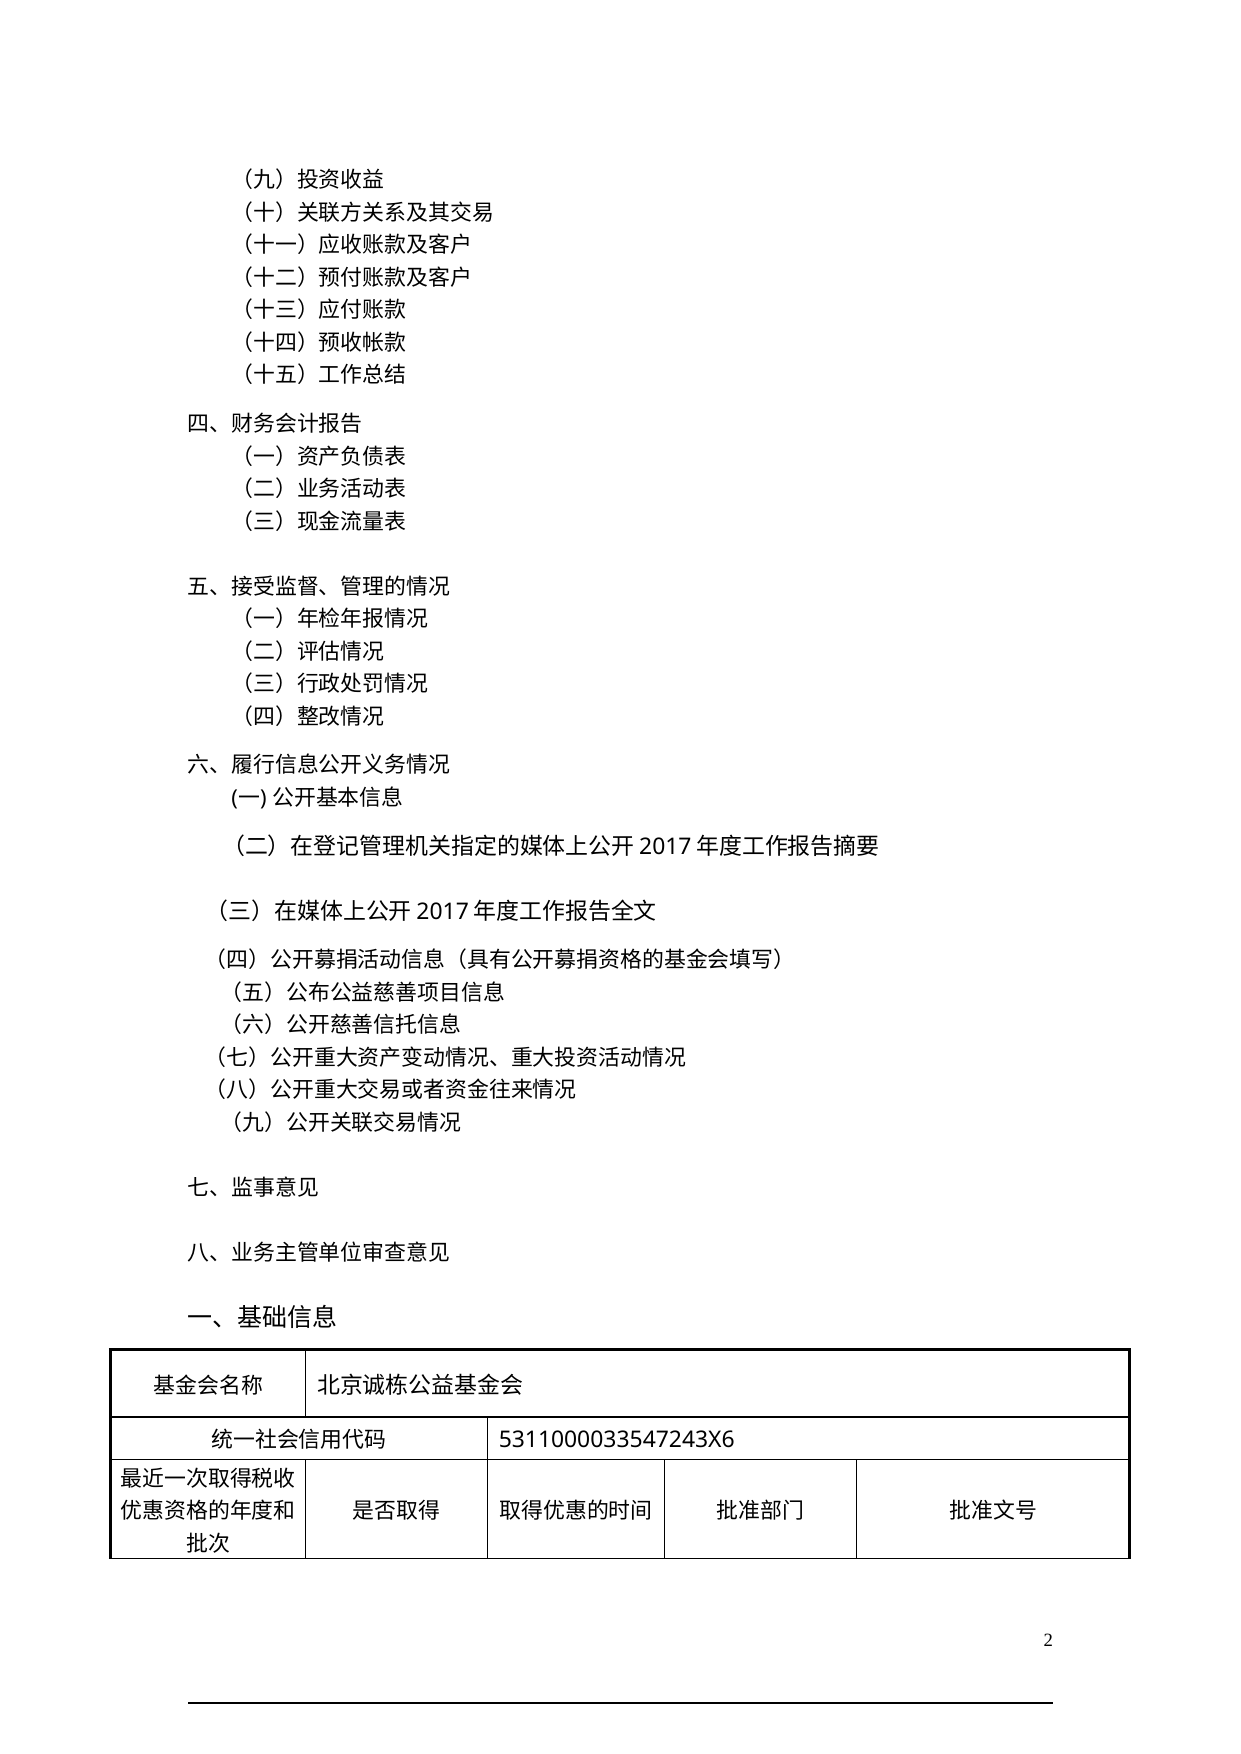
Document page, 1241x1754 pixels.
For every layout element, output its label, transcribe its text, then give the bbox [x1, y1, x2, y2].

text （一）年检年报情况 [187, 601, 1053, 633]
table_cell 5311000033547243X6 [488, 1418, 1128, 1459]
table_cell 统一社会信用代码 [112, 1418, 487, 1459]
text （十三）应付账款 [187, 292, 1053, 324]
text （八）公开重大交易或者资金往来情况 [187, 1072, 1053, 1104]
text （九）公开关联交易情况 [187, 1104, 1053, 1137]
text （十二）预付账款及客户 [187, 259, 1053, 292]
text （九）投资收益 [187, 162, 1053, 194]
text （二）业务活动表 [187, 471, 1053, 503]
text （四）公开募捐活动信息（具有公开募捐资格的基金会填写） [187, 942, 1053, 974]
text (一) 公开基本信息 [187, 779, 1053, 812]
table_header 北京诚栋公益基金会 [306, 1351, 1128, 1416]
text 五、接受监督、管理的情况 [187, 568, 1053, 601]
text （五）公布公益慈善项目信息 [187, 974, 1053, 1007]
table_cell 批准文号 [857, 1460, 1128, 1558]
text （二）评估情况 [187, 633, 1053, 666]
text （三）在媒体上公开2017年度工作报告全文 [187, 877, 1053, 942]
text （十四）预收帐款 [187, 324, 1053, 357]
text （三）行政处罚情况 [187, 666, 1053, 698]
text （十五）工作总结 [187, 357, 1053, 389]
text （七）公开重大资产变动情况、重大投资活动情况 [187, 1039, 1053, 1072]
text （二）在登记管理机关指定的媒体上公开2017年度工作报告摘要 [187, 812, 1053, 877]
text （十一）应收账款及客户 [187, 227, 1053, 259]
table_header 基金会名称 [112, 1351, 305, 1416]
table_cell 批准部门 [665, 1460, 856, 1558]
text （三）现金流量表 [187, 503, 1053, 536]
text （四）整改情况 [187, 698, 1053, 731]
text 一、基础信息 [187, 1283, 1053, 1348]
table_cell 最近一次取得税收优惠资格的年度和批次 [112, 1460, 305, 1558]
text 七、监事意见 [187, 1169, 1053, 1202]
text （六）公开慈善信托信息 [187, 1007, 1053, 1039]
table_cell 取得优惠的时间 [488, 1460, 664, 1558]
text 八、业务主管单位审查意见 [187, 1234, 1053, 1267]
table_cell 是否取得 [306, 1460, 487, 1558]
text 四、财务会计报告 [187, 406, 1053, 438]
text 六、履行信息公开义务情况 [187, 747, 1053, 779]
text （十）关联方关系及其交易 [187, 194, 1053, 227]
text （一）资产负债表 [187, 438, 1053, 471]
